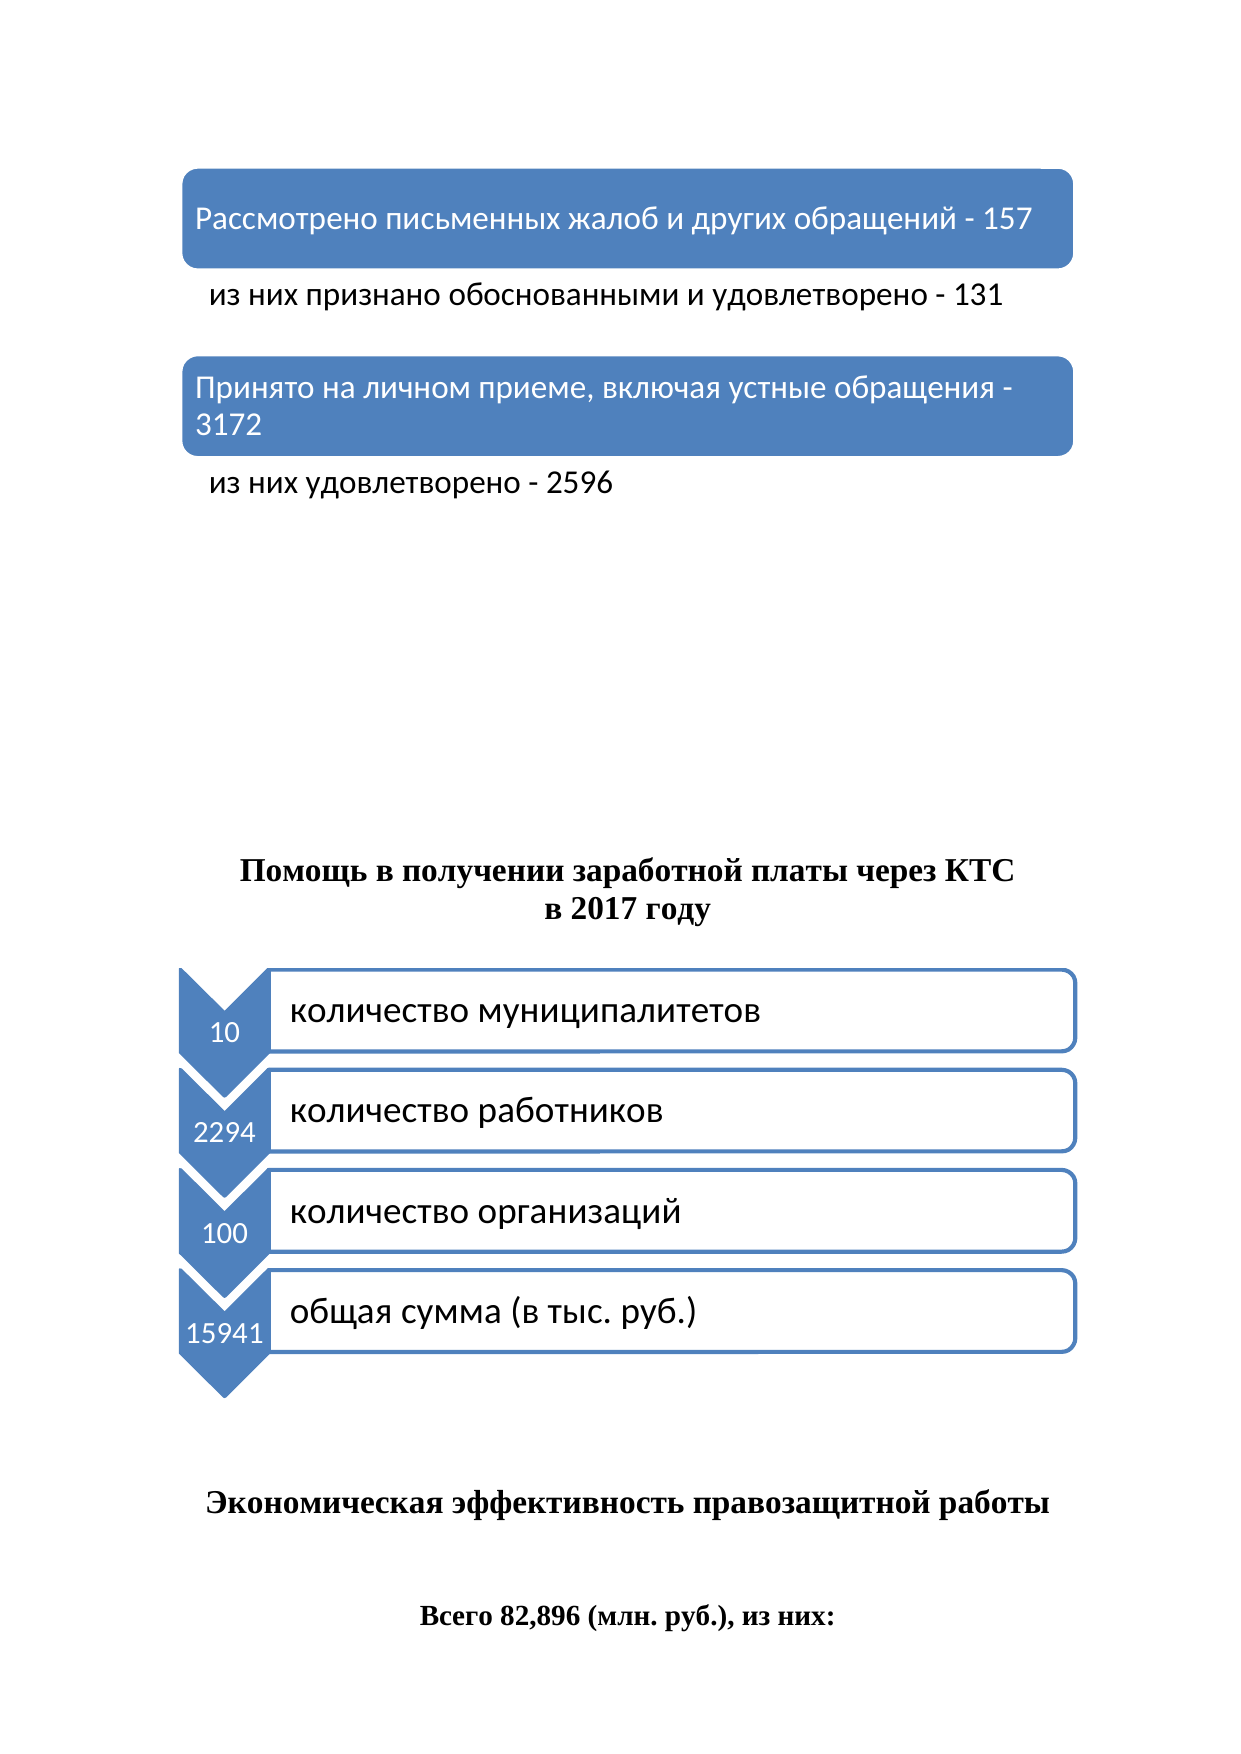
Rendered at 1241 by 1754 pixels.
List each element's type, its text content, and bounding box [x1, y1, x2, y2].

list Помощь в получении заработной платы через КТС [103, 850, 1152, 888]
list Экономическая эффективность правозащитной работы [103, 1483, 1152, 1521]
list Всего 82,896 (млн. руб.), из них: [103, 1598, 1152, 1631]
list в 2017 году [103, 888, 1152, 927]
